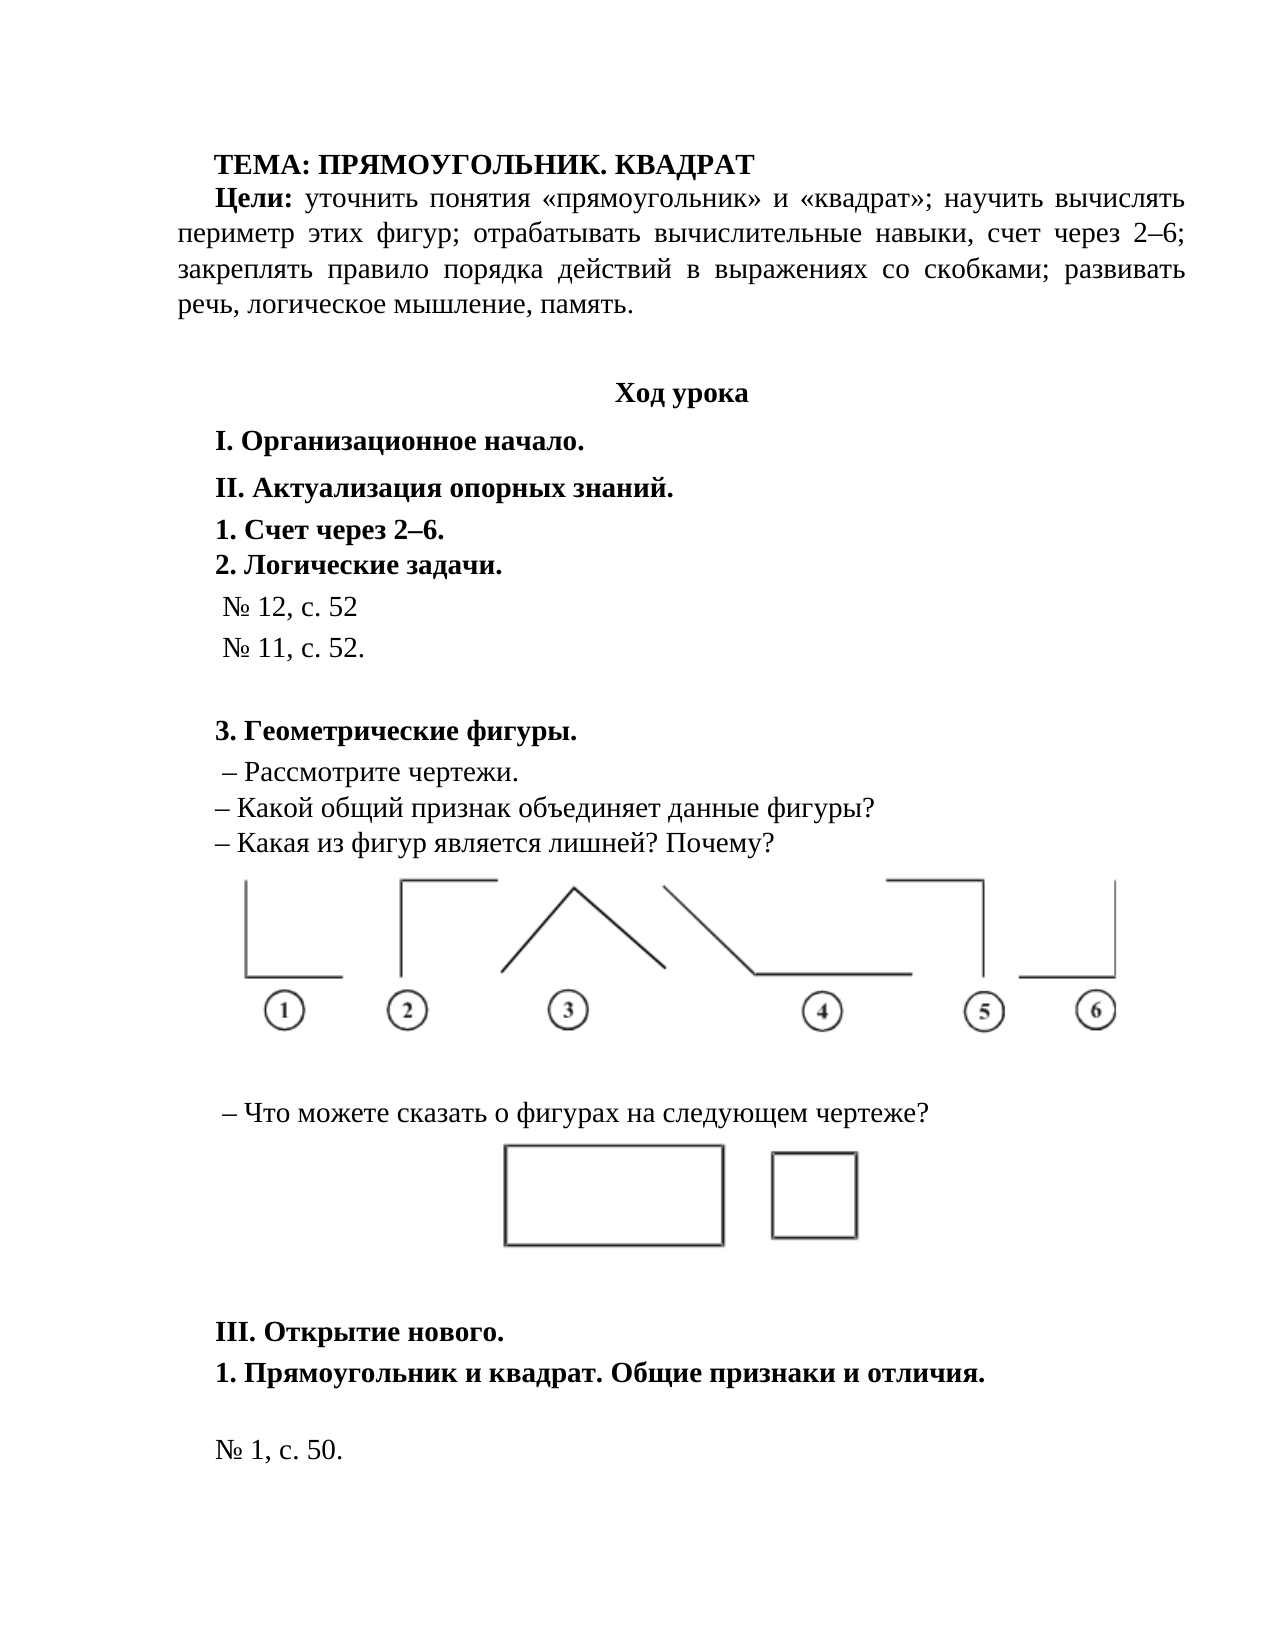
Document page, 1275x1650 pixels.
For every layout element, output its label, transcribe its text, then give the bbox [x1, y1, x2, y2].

text – Какой общий признак объединяет данные фигуры? [177, 790, 1186, 823]
text № 11, с. 52. [177, 630, 1186, 664]
text № 12, с. 52 [177, 589, 1186, 622]
text – Какая из фигур является лишней? Почему? [177, 825, 1186, 858]
text II. Актуализация опорных знаний. [177, 471, 1186, 504]
text I. Организационное начало. [177, 423, 1186, 456]
text Ход урока [177, 375, 1186, 409]
text № 1, с. 50. [177, 1432, 1186, 1466]
text – Рассмотрите чертежи. [177, 754, 1186, 788]
text 3. Геометрические фигуры. [177, 713, 1186, 747]
text – Что можете сказать о фигурах на следующем чертеже? [177, 1095, 1186, 1128]
picture [240, 872, 1124, 1040]
text Тема: Прямоугольник. Квадрат [177, 118, 1186, 180]
text 2. Логические задачи. [177, 547, 1186, 581]
text 1. Счет через 2–6. [177, 512, 1186, 546]
text 1. Прямоугольник и квадрат. Общие признаки и отличия. [177, 1355, 1186, 1389]
text Цели: уточнить понятия «прямоугольник» и «квадрат»; научить вычислять периметр этих фигур; отрабатывать вычислительные навыки, счет через 2–6; закреплять правило порядка действий в выражениях со скобками; развивать речь, логическое мышление, память. [177, 180, 1186, 319]
picture [500, 1142, 864, 1253]
text III. Открытие нового. [177, 1314, 1186, 1347]
